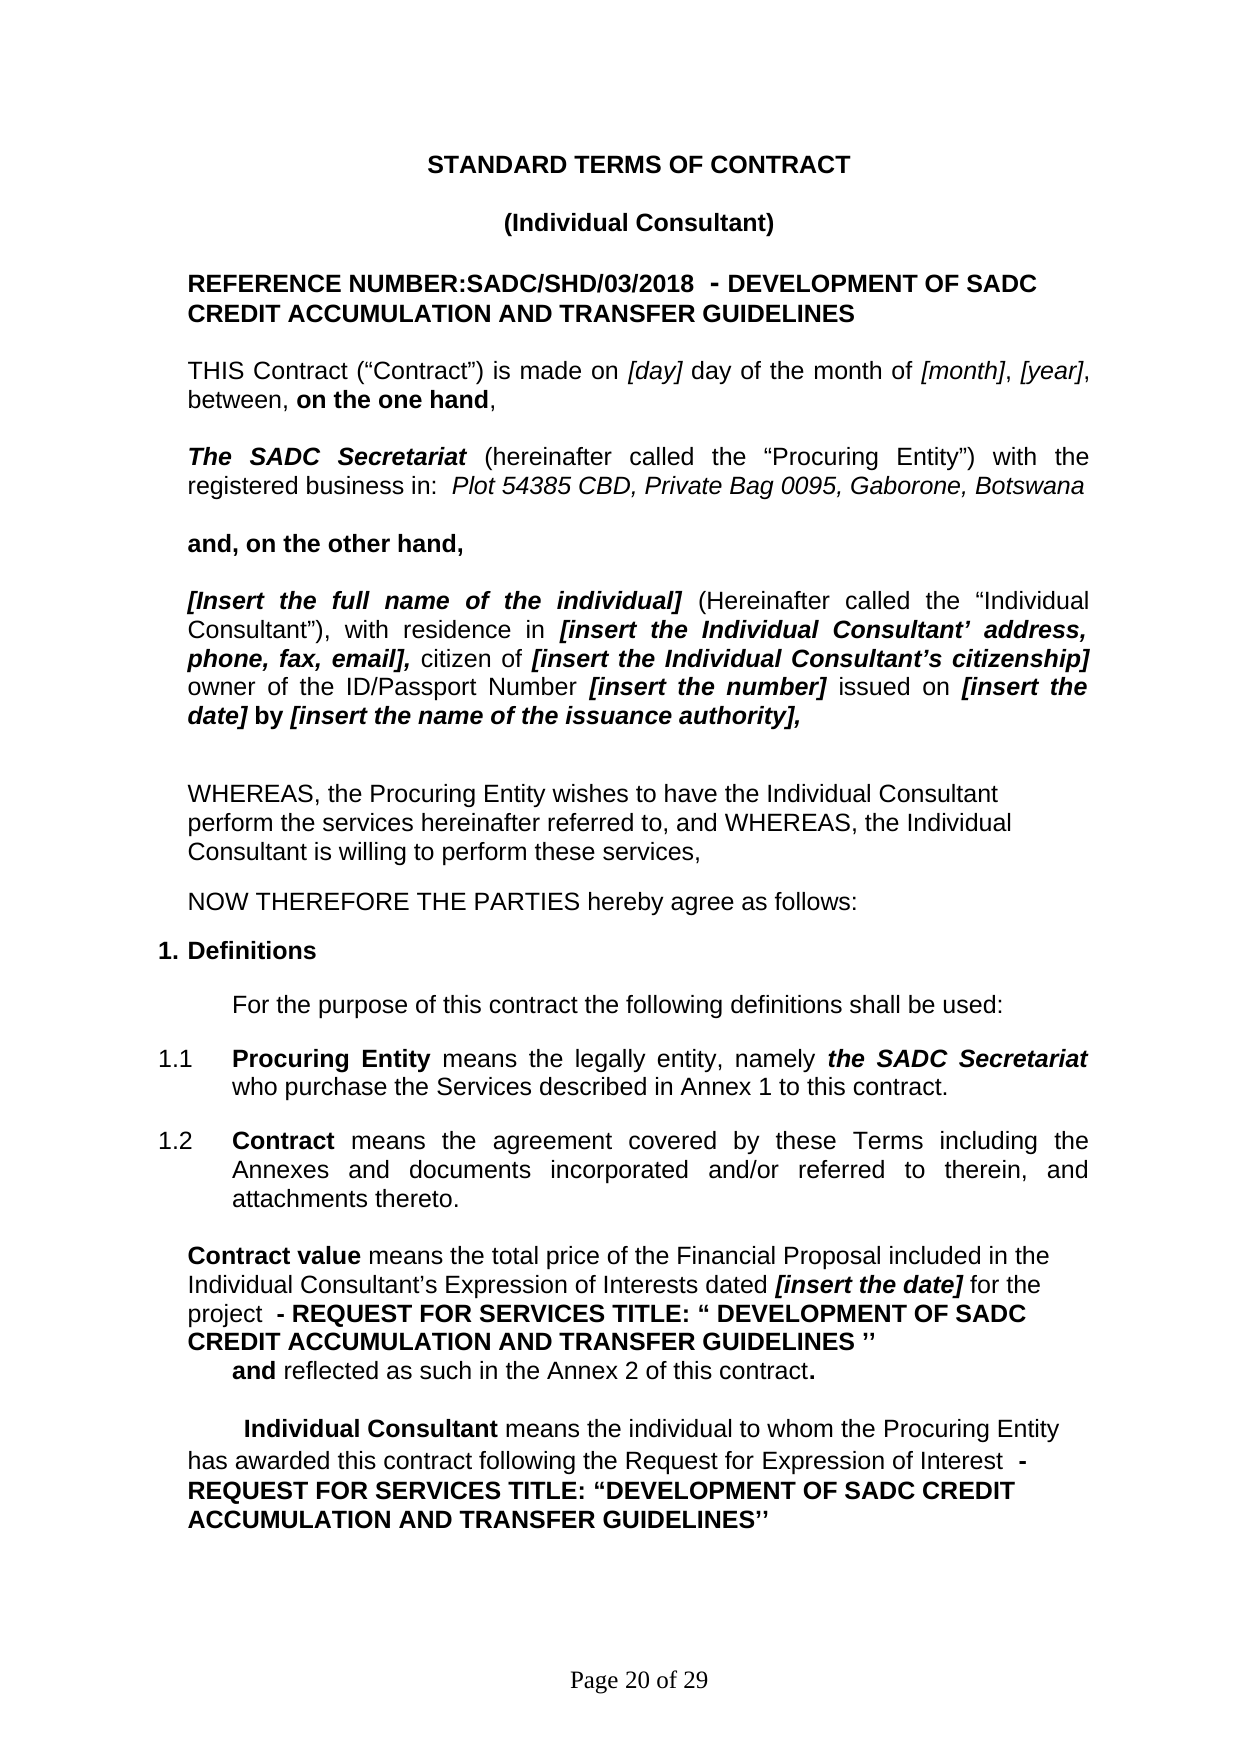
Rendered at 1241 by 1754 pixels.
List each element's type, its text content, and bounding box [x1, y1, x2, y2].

text Contract value means the total price of the Financial Proposal included in the Individual Consultant’s Expression of Interests dated [insert the date] for the project - REQUEST FOR SERVICES TITLE: “ DEVELOPMENT OF SADC CREDIT ACCUMULATION AND TRANSFER GUIDELINES ’’ [187, 1241, 1090, 1356]
text NOW THEREFORE THE PARTIES hereby agree as follows: [187, 886, 1090, 915]
list Definitions [158, 936, 1090, 965]
text For the purpose of this contract the following definitions shall be used: [187, 990, 1090, 1018]
text WHEREAS, the Procuring Entity wishes to have the Individual Consultant perform the services hereinafter referred to, and WHEREAS, the Individual Consultant is willing to perform these services, [187, 779, 1090, 866]
text Individual Consultant means the individual to whom the Procuring Entity has awarded this contract following the Request for Expression of Interest - REQUEST FOR SERVICES TITLE: “DEVELOPMENT OF SADC CREDIT ACCUMULATION AND TRANSFER GUIDELINES’’ [187, 1413, 1090, 1533]
text and reflected as such in the Annex 2 of this contract. [232, 1356, 1090, 1385]
title (Individual Consultant) [187, 207, 1090, 236]
text REFERENCE NUMBER:SADC/SHD/03/2018 - DEVELOPMENT OF SADC CREDIT ACCUMULATION AND TRANSFER GUIDELINES [187, 265, 1090, 327]
list Contract means the agreement covered by these Terms including the Annexes and documents incorporated and/or referred to therein, and attachments thereto. [158, 1126, 1090, 1212]
list Procuring Entity means the legally entity, namely the SADC Secretariat who purchase the Services described in Annex 1 to this contract. [158, 1043, 1090, 1101]
text and, on the other hand, [187, 528, 1090, 557]
text The SADC Secretariat (hereinafter called the “Procuring Entity”) with the registered business in: Plot 54385 CBD, Private Bag 0095, Gaborone, Botswana [187, 442, 1090, 500]
title STANDARD TERMS OF CONTRACT [187, 150, 1090, 179]
text THIS Contract (“Contract”) is made on [day] day of the month of [month], [year], between, on the one hand, [187, 356, 1090, 413]
text [Insert the full name of the individual] (Hereinafter called the “Individual Consultant”), with residence in [insert the Individual Consultant’ address, phone, fax, email], citizen of [insert the Individual Consultant’s citizenship] owner of the ID/Passport Number [insert the number] issued on [insert the date] by [insert the name of the issuance authority], [187, 586, 1090, 730]
